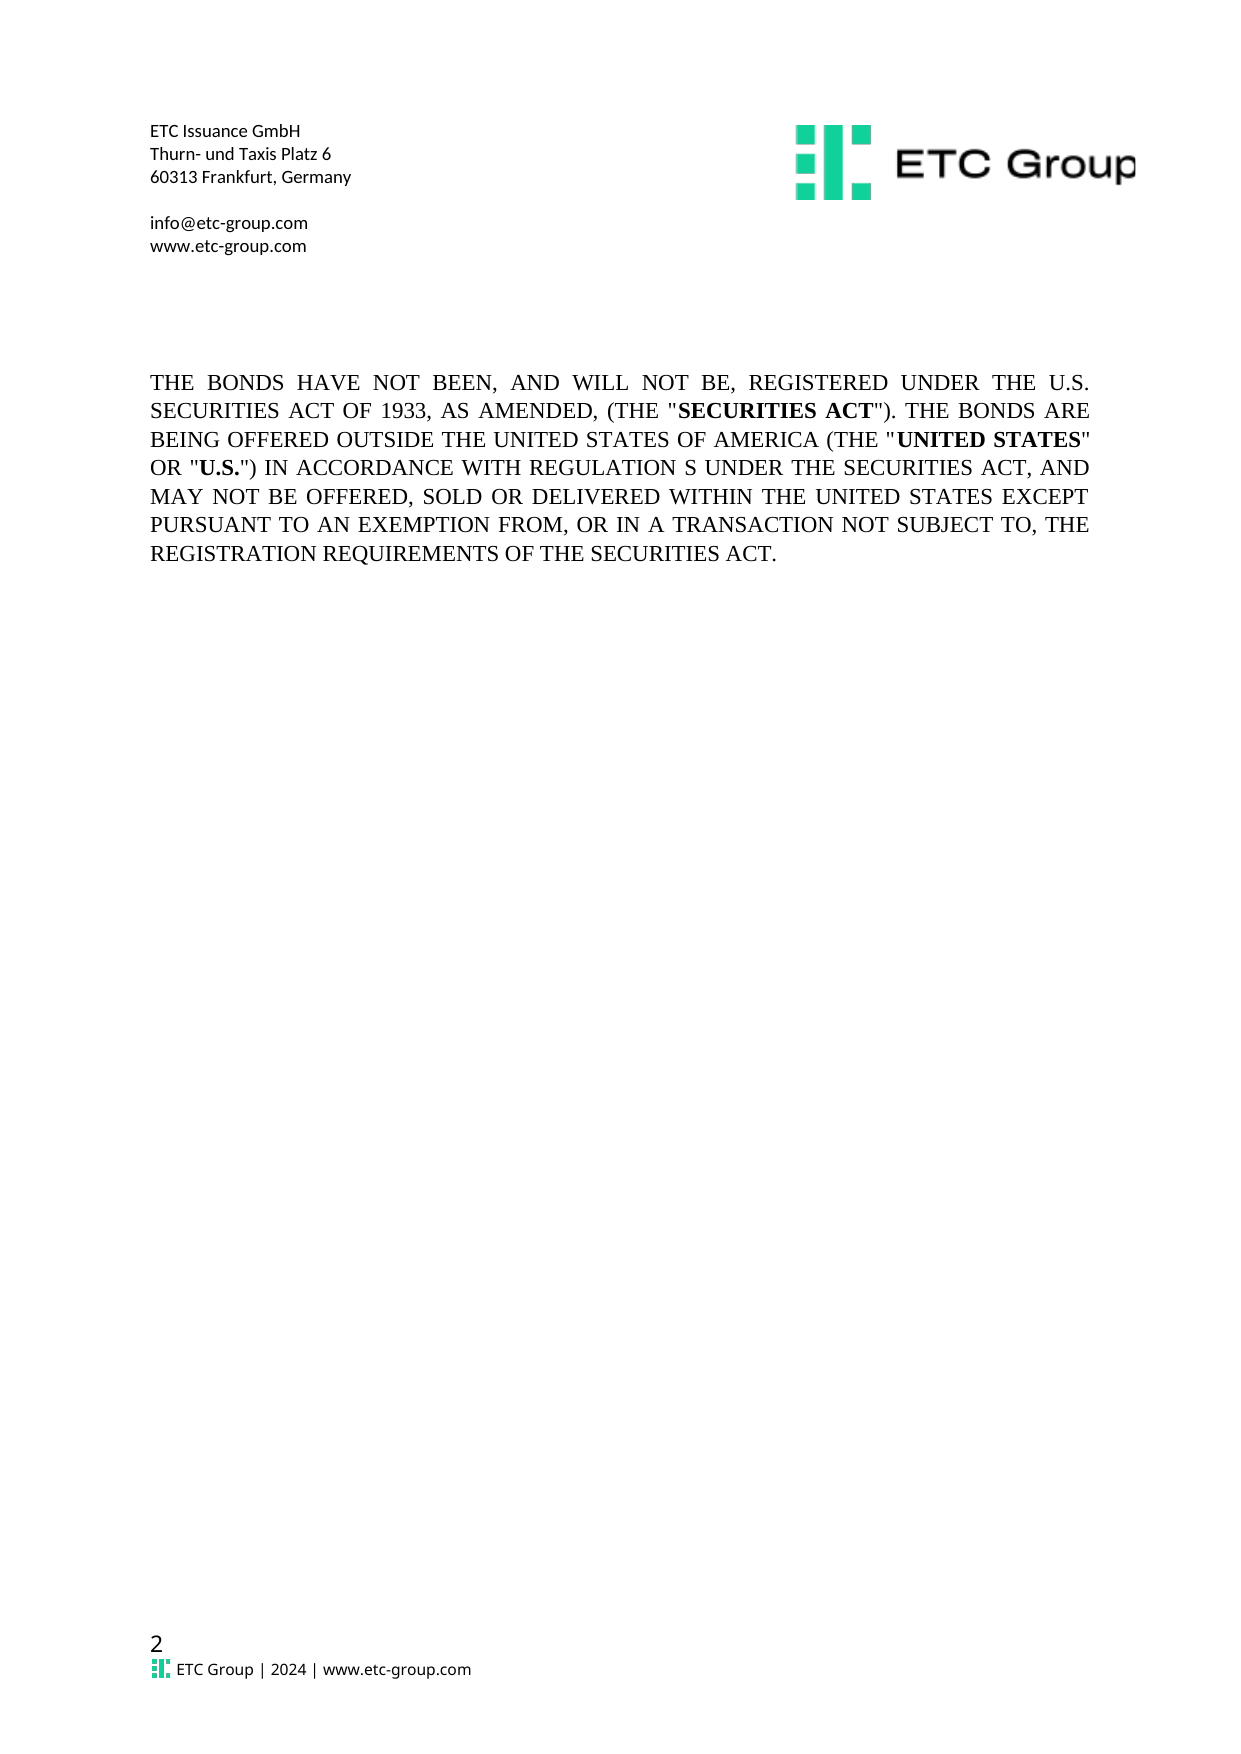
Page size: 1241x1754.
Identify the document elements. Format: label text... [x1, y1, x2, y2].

picture [152, 1659, 171, 1678]
text THE BONDS HAVE NOT BEEN, AND WILL NOT BE, REGISTERED UNDER THE U.S. SECURITIES ACT OF 1933, AS AMENDED, (THE "SECURITIES ACT"). THE BONDS ARE BEING OFFERED OUTSIDE THE UNITED STATES OF AMERICA (THE "UNITED STATES" OR "U.S.") IN ACCORDANCE WITH REGULATION S UNDER THE SECURITIES ACT, AND MAY NOT BE OFFERED, SOLD OR DELIVERED WITHIN THE UNITED STATES EXCEPT PURSUANT TO AN EXEMPTION FROM, OR IN A TRANSACTION NOT SUBJECT TO, THE REGISTRATION REQUIREMENTS OF THE SECURITIES ACT. [150, 369, 1090, 566]
